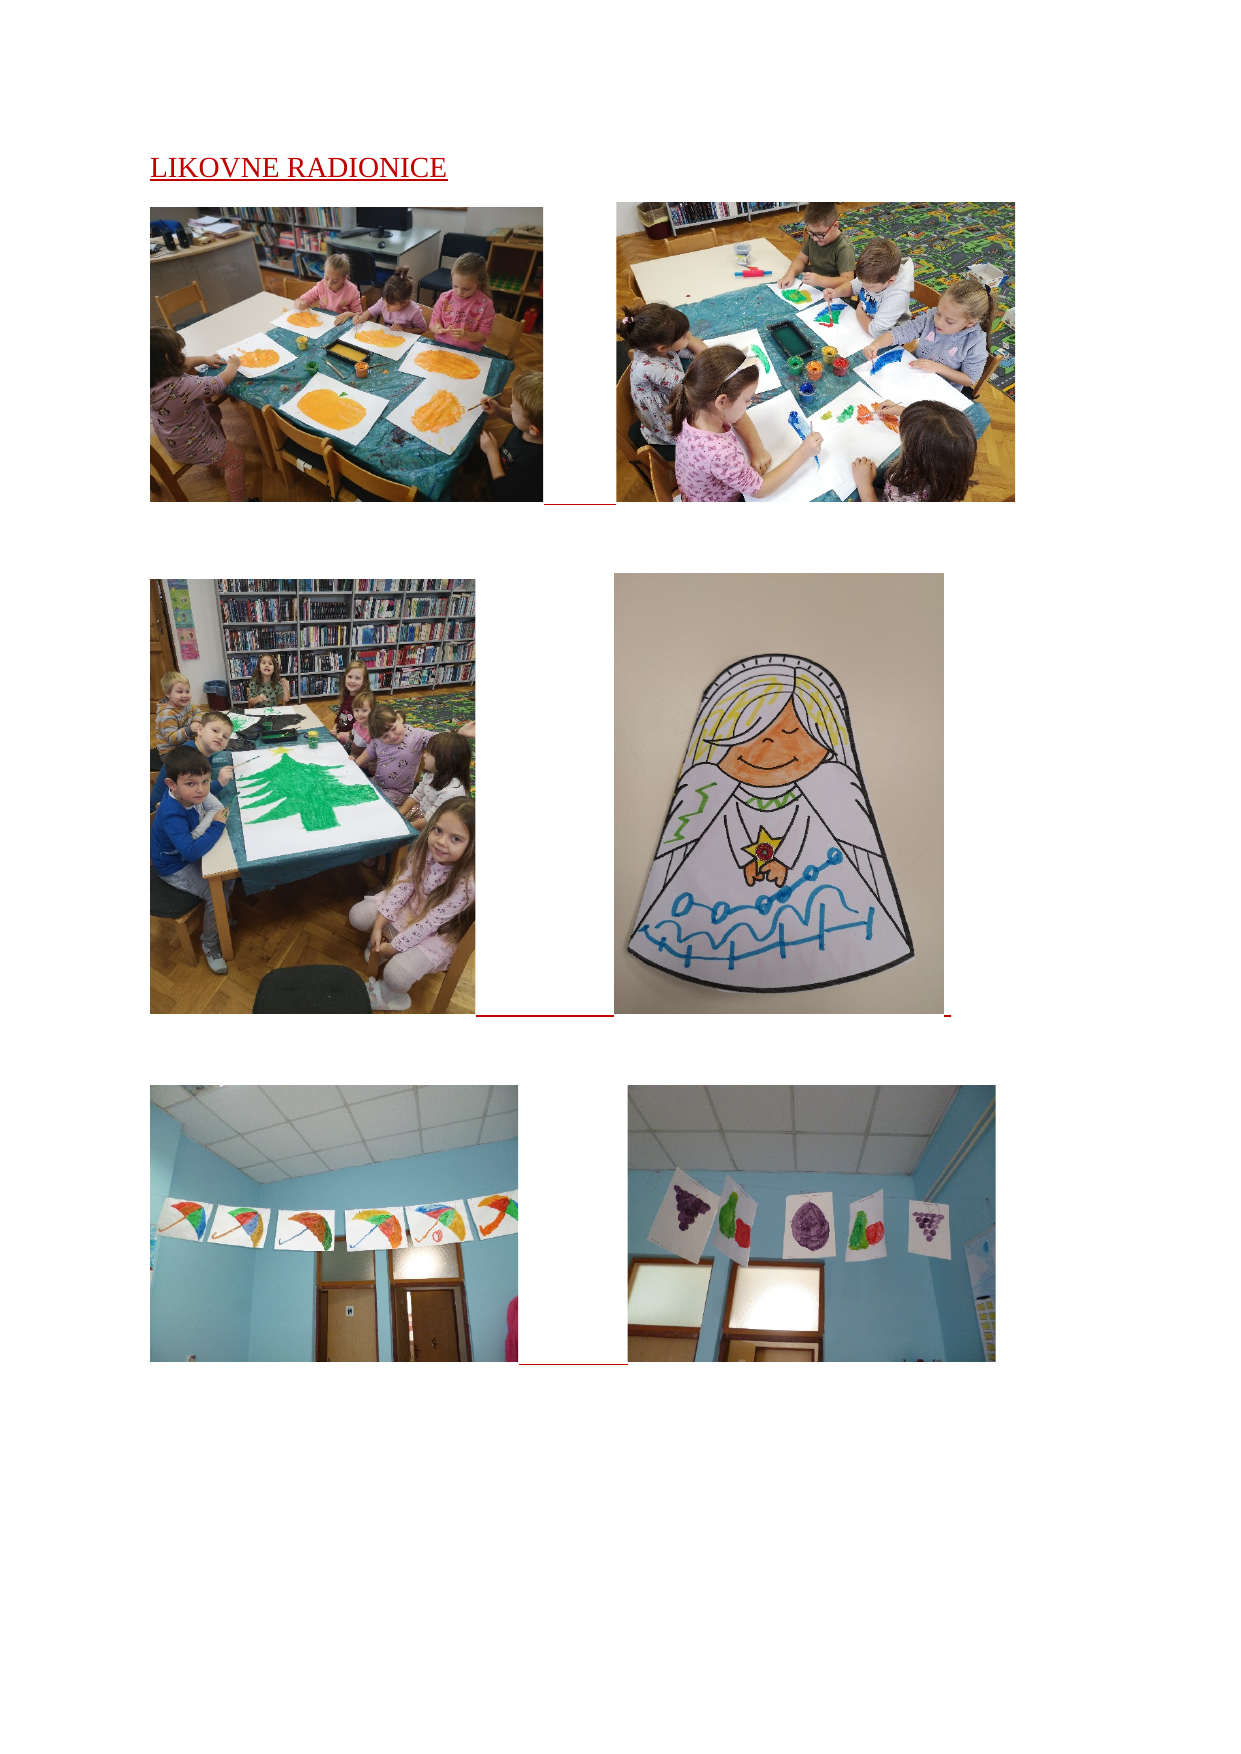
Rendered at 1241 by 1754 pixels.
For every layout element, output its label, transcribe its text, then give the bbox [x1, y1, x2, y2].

picture [627, 1085, 996, 1362]
picture [150, 1085, 519, 1362]
text LIKOVNE RADIONICE [150, 150, 1090, 183]
picture [614, 573, 944, 1014]
picture [150, 579, 476, 1014]
picture [616, 202, 1016, 502]
picture [150, 207, 544, 502]
